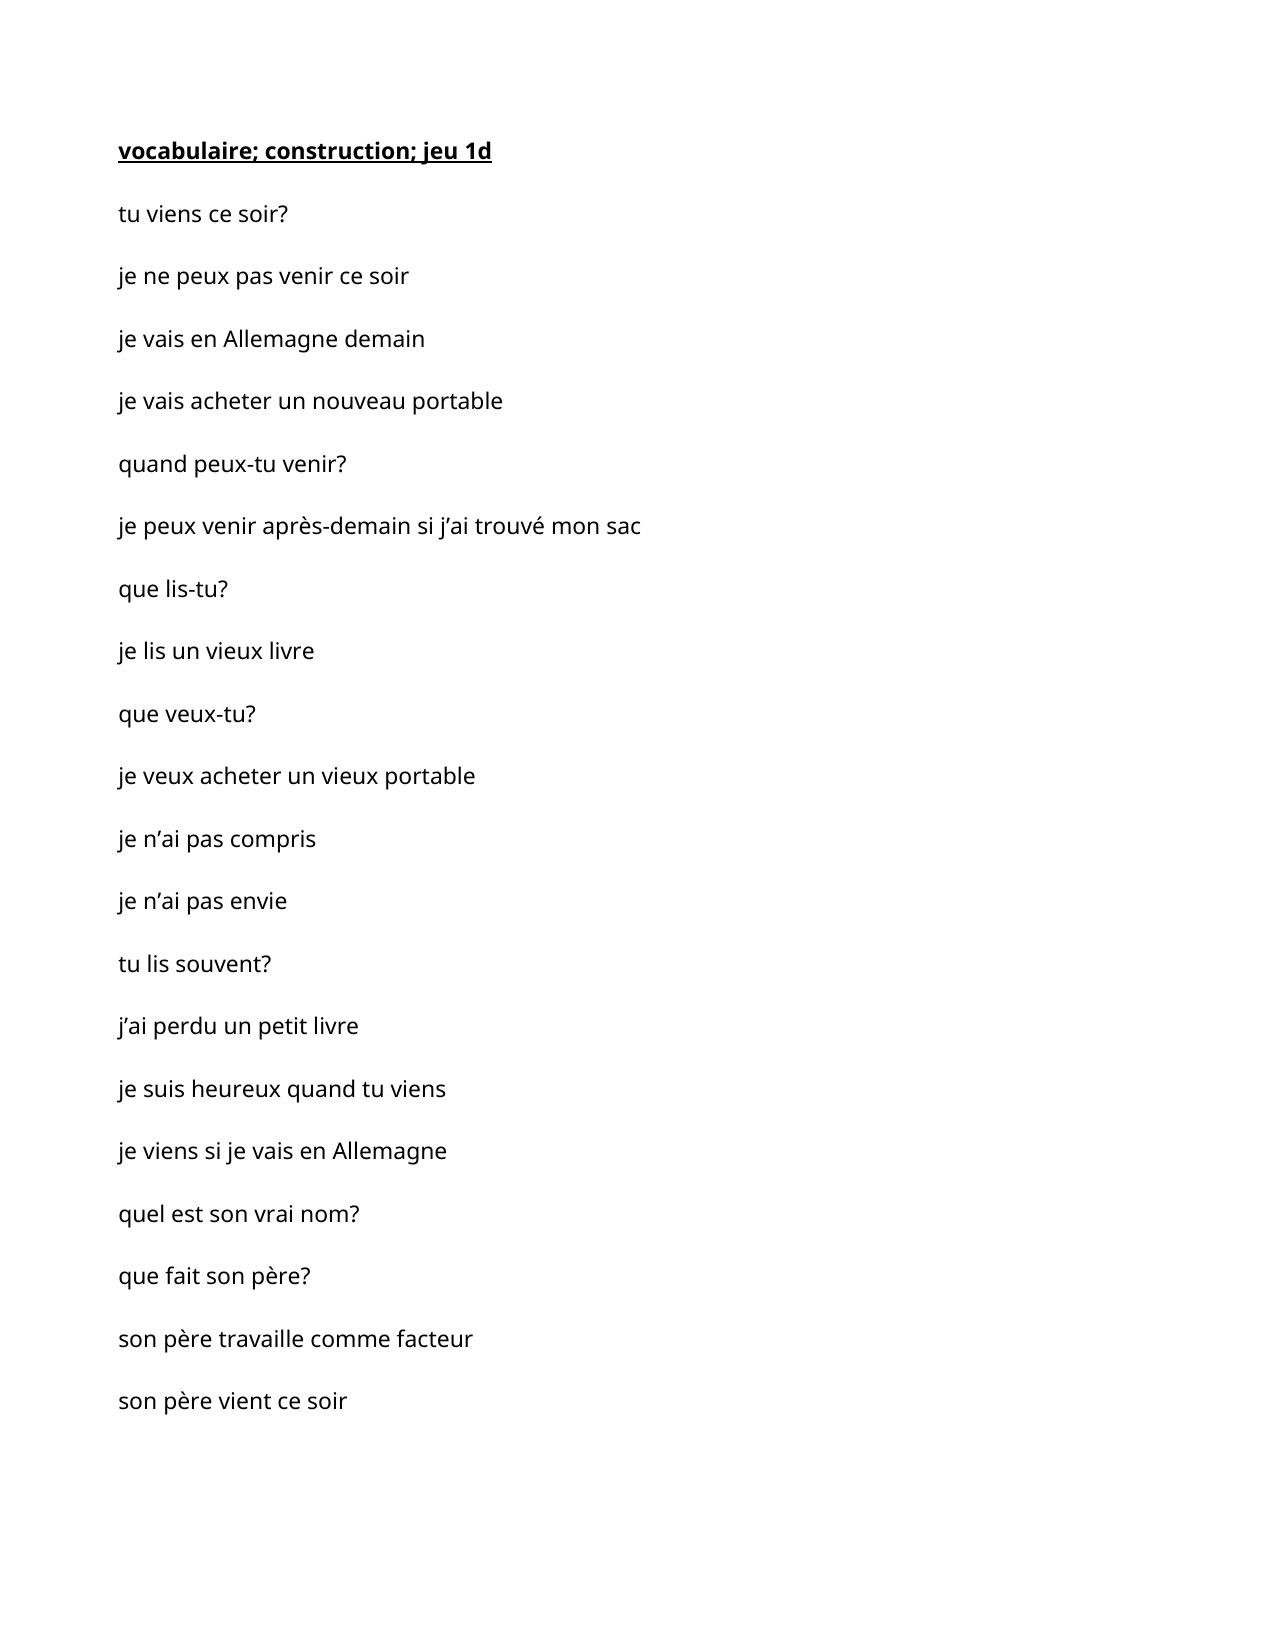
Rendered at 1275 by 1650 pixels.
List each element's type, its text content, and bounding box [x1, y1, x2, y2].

text je peux venir après-demain si j’ai trouvé mon sac [118, 510, 1234, 541]
text vocabulaire; construction; jeu 1d [118, 135, 1234, 166]
text je lis un vieux livre [118, 635, 1234, 666]
text son père travaille comme facteur [118, 1323, 1234, 1354]
text je suis heureux quand tu viens [118, 1073, 1234, 1104]
text quand peux-tu venir? [118, 448, 1234, 479]
text je viens si je vais en Allemagne [118, 1135, 1234, 1166]
text je veux acheter un vieux portable [118, 760, 1234, 791]
text tu lis souvent? [118, 948, 1234, 979]
text tu viens ce soir? [118, 198, 1234, 229]
text quel est son vrai nom? [118, 1198, 1234, 1229]
text son père vient ce soir [118, 1385, 1234, 1416]
text que lis-tu? [118, 573, 1234, 604]
text je vais en Allemagne demain [118, 323, 1234, 354]
text je n’ai pas envie [118, 885, 1234, 916]
text j’ai perdu un petit livre [118, 1010, 1234, 1041]
text je vais acheter un nouveau portable [118, 385, 1234, 416]
text je ne peux pas venir ce soir [118, 260, 1234, 291]
text je n’ai pas compris [118, 823, 1234, 854]
text que fait son père? [118, 1260, 1234, 1291]
text que veux-tu? [118, 698, 1234, 729]
